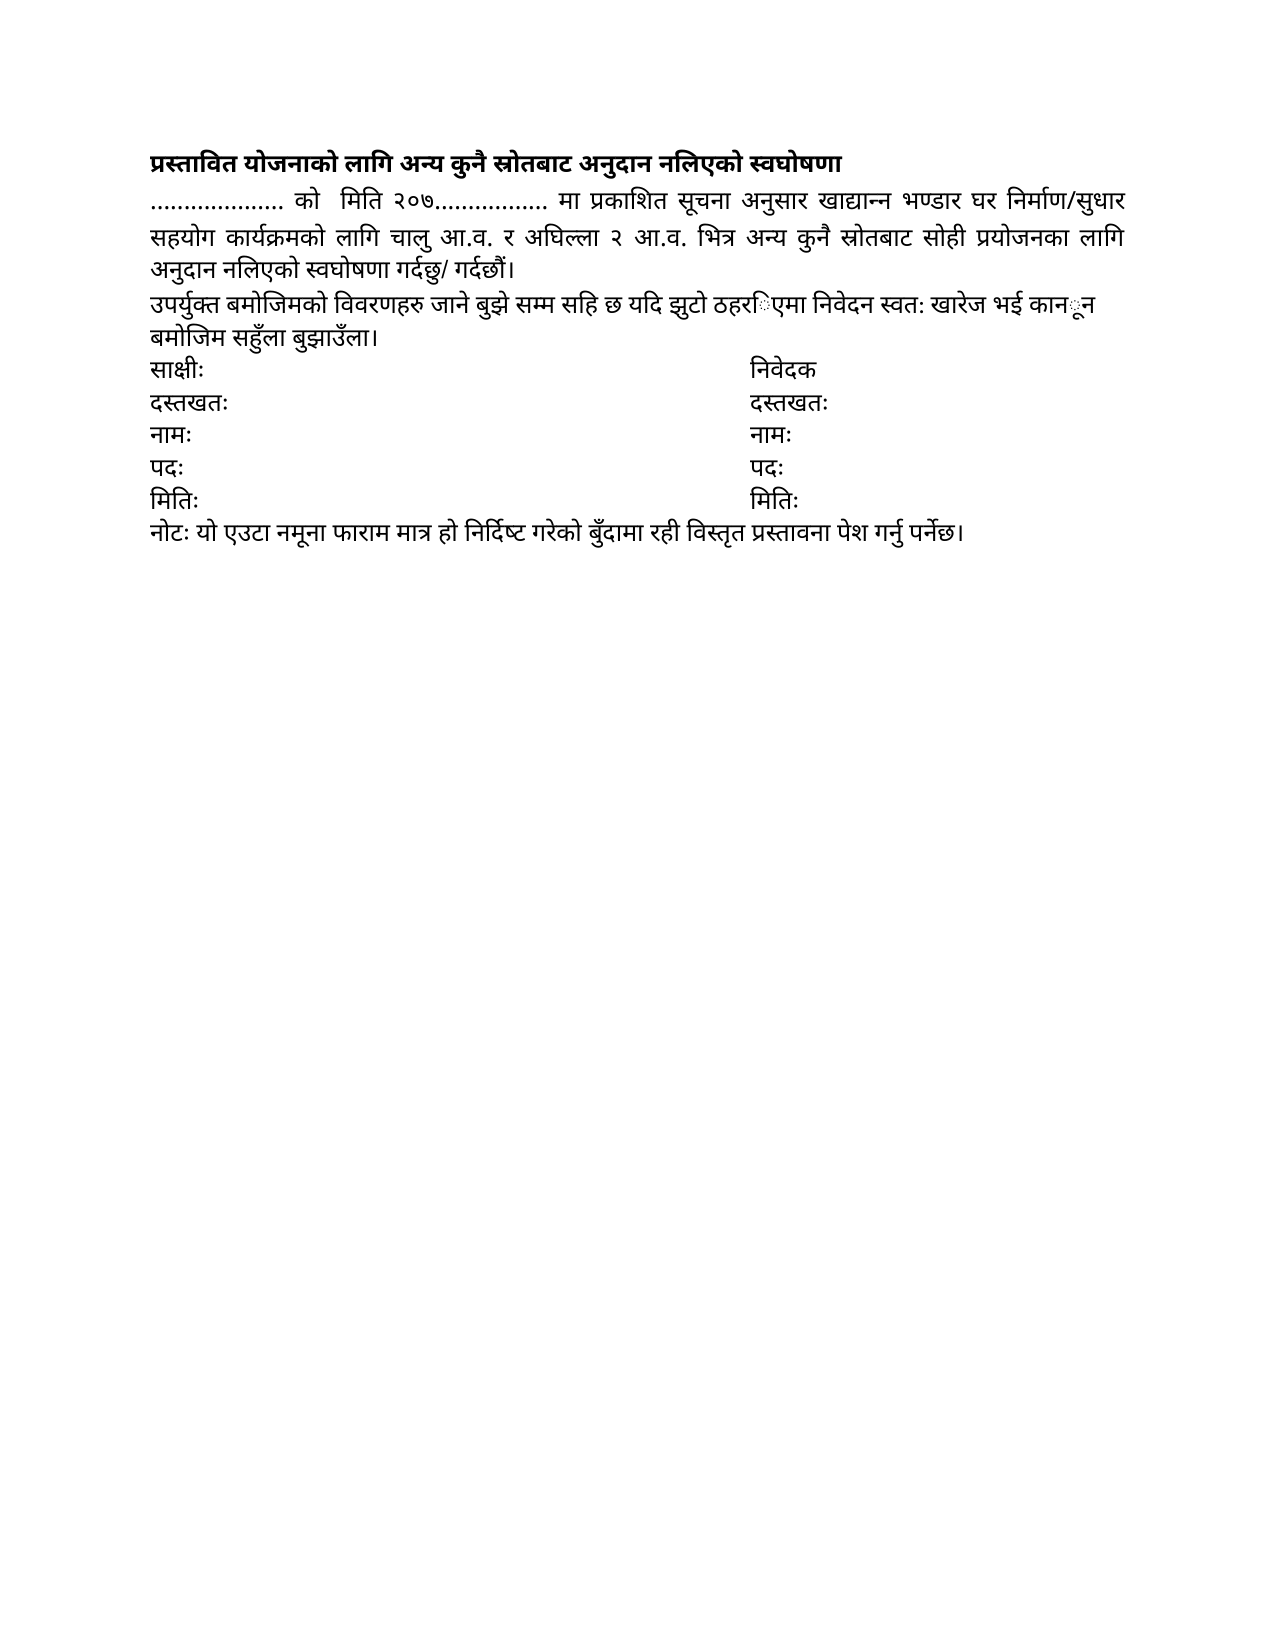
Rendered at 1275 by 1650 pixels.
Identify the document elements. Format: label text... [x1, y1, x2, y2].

text मितिः मितिः [150, 487, 1125, 519]
text नामः नामः [150, 421, 1125, 454]
text साक्षीः निवेदक [150, 356, 1125, 389]
text दस्तखतः दस्तखतः [150, 389, 1125, 421]
text प्रस्तावित योजनाको लागि अन्य कुनै स्रोतबाट अनुदान नलिएको स्वघोषणा [150, 150, 1125, 183]
text नोटः यो एउटा नमूना फाराम मात्र हो निर्दिष्ट गरेको बुँदामा रही विस्तृत प्रस्तावना पेश गर्नु पर्नेछ। [150, 519, 1125, 552]
text पदः पदः [150, 454, 1125, 487]
text उपर्युक्त बमोजिमको विवरणहरु जाने बुझे सम्म सहि छ यदि झुटो ठहरिएमा निवेदन स्वत: खारेज भई कानून बमोजिम सहुँला बुझाउँला। [150, 289, 1125, 356]
text .................... को मिति २०७................. मा प्रकाशित सूचना अनुसार खाद्यान्न भण्डार घर निर्माण/सुधार सहयोग कार्यक्रमको लागि चालु आ.व. र अघिल्ला २ आ.व. भित्र अन्य कुनै स्रोतबाट सोही प्रयोजनका लागि अनुदान नलिएको स्वघोषणा गर्दछु गर्दछौं। [150, 183, 1125, 289]
